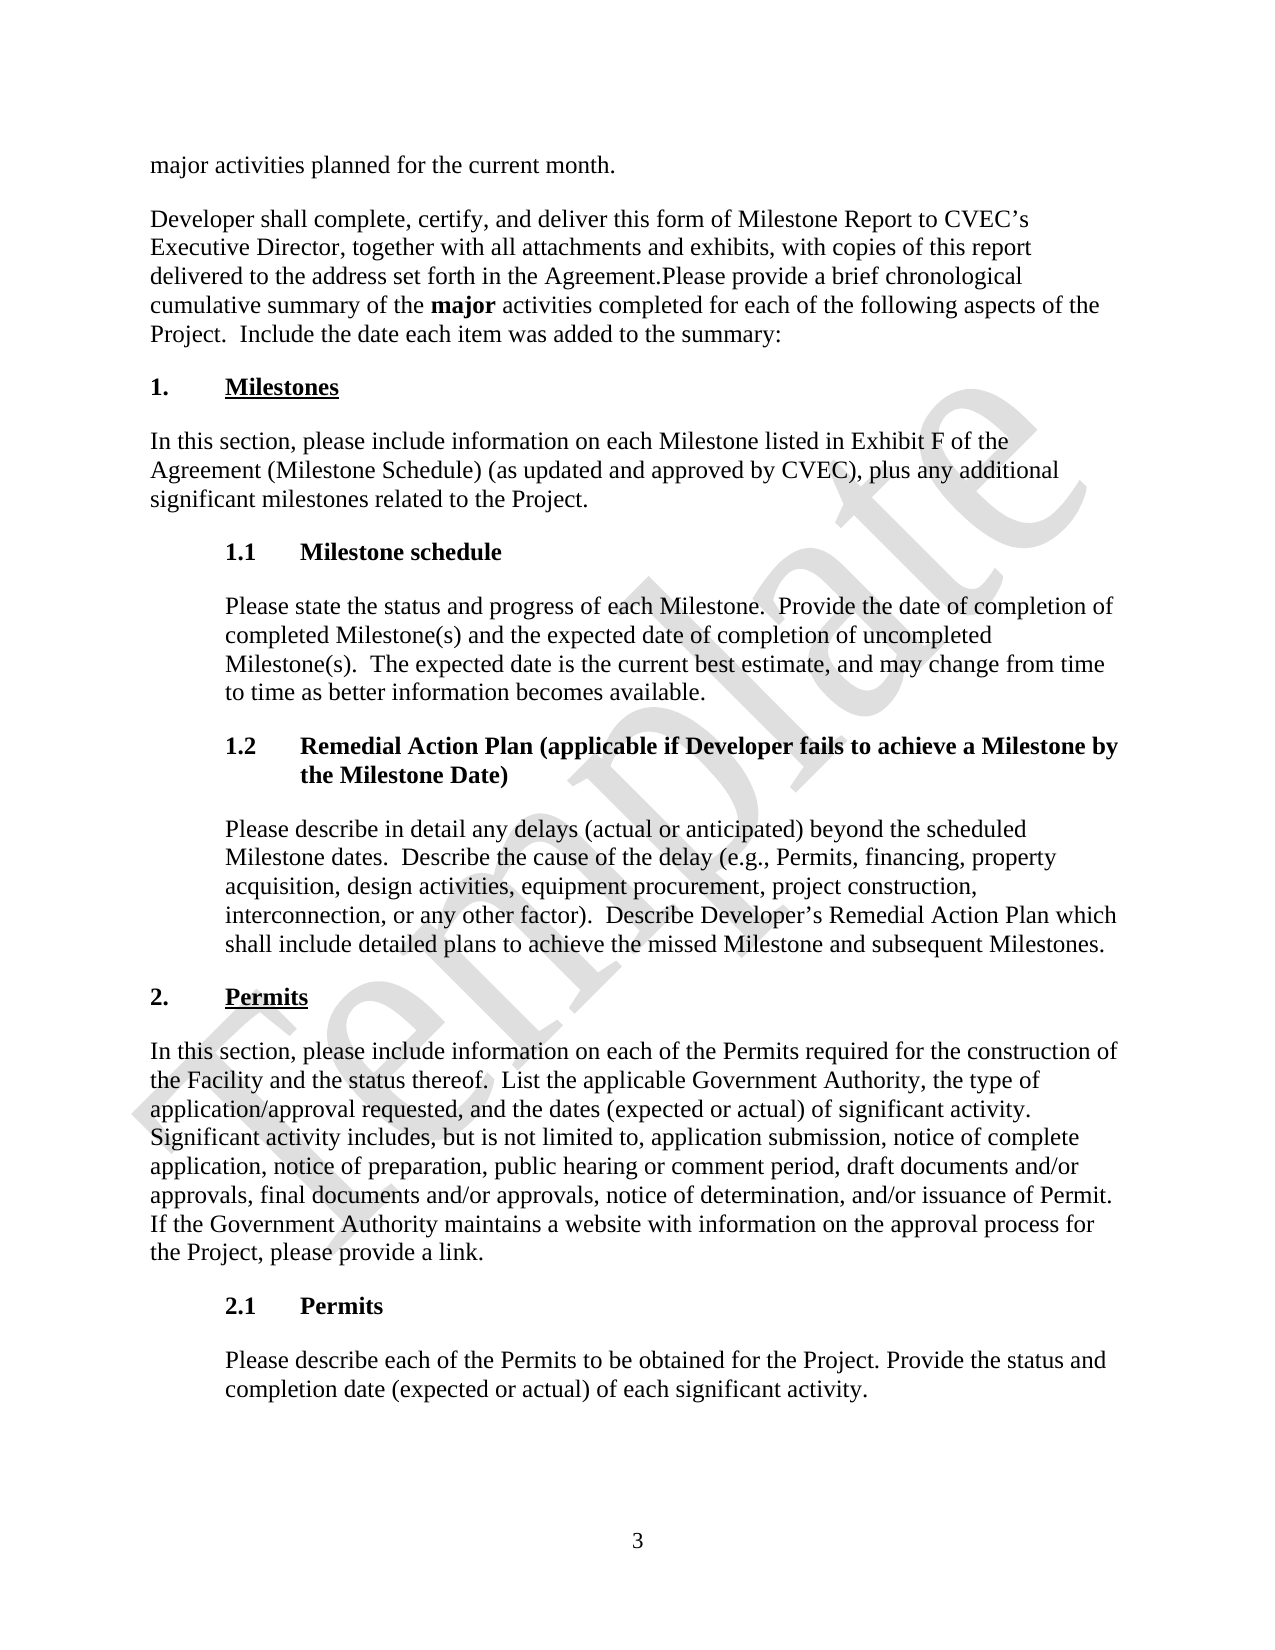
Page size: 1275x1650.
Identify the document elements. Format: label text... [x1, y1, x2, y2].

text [150, 150, 1125, 179]
text Developer shall complete, certify, and deliver this form of Milestone Report to CVEC’s Executive Director, together with all attachments and exhibits, with copies of this report delivered to the address set forth in the Agreement.Please provide a brief chronological cumulative summary of the major activities completed for each of the following aspects of the Project. Include the date each item was added to the summary: [150, 204, 1125, 347]
list Permits [225, 1291, 1125, 1320]
text In this section, please include information on each of the Permits required for the construction of the Facility and the status thereof. List the applicable Government Authority, the type of application/approval requested, and the dates (expected or actual) of significant activity. Significant activity includes, but is not limited to, application submission, notice of complete application, notice of preparation, public hearing or comment period, draft documents and/or approvals, final documents and/or approvals, notice of determination, and/or issuance of Permit. If the Government Authority maintains a website with information on the approval process for the Project, please provide a link. [150, 1036, 1125, 1266]
list Remedial Action Plan (applicable if Developer fails to achieve a Milestone by the Milestone Date) [225, 731, 1125, 789]
list Milestones [150, 372, 1125, 401]
text Please state the status and progress of each Milestone. Provide the date of completion of completed Milestone(s) and the expected date of completion of uncompleted Milestone(s). The expected date is the current best estimate, and may change from time to time as better information becomes available. [225, 591, 1125, 706]
text Please describe each of the Permits to be obtained for the Project. Provide the status and completion date (expected or actual) of each significant activity. [225, 1345, 1125, 1402]
list Milestone schedule [225, 537, 1125, 566]
text In this section, please include information on each Milestone listed in Exhibit F of the Agreement (Milestone Schedule) (as updated and approved by CVEC), plus any additional significant milestones related to the Project. [150, 426, 1125, 512]
list Permits [150, 982, 1125, 1011]
text Please describe in detail any delays (actual or anticipated) beyond the scheduled Milestone dates. Describe the cause of the delay (e.g., Permits, financing, property acquisition, design activities, equipment procurement, project construction, interconnection, or any other factor). Describe Developer’s Remedial Action Plan which shall include detailed plans to achieve the missed Milestone and subsequent Milestones. [225, 814, 1125, 957]
